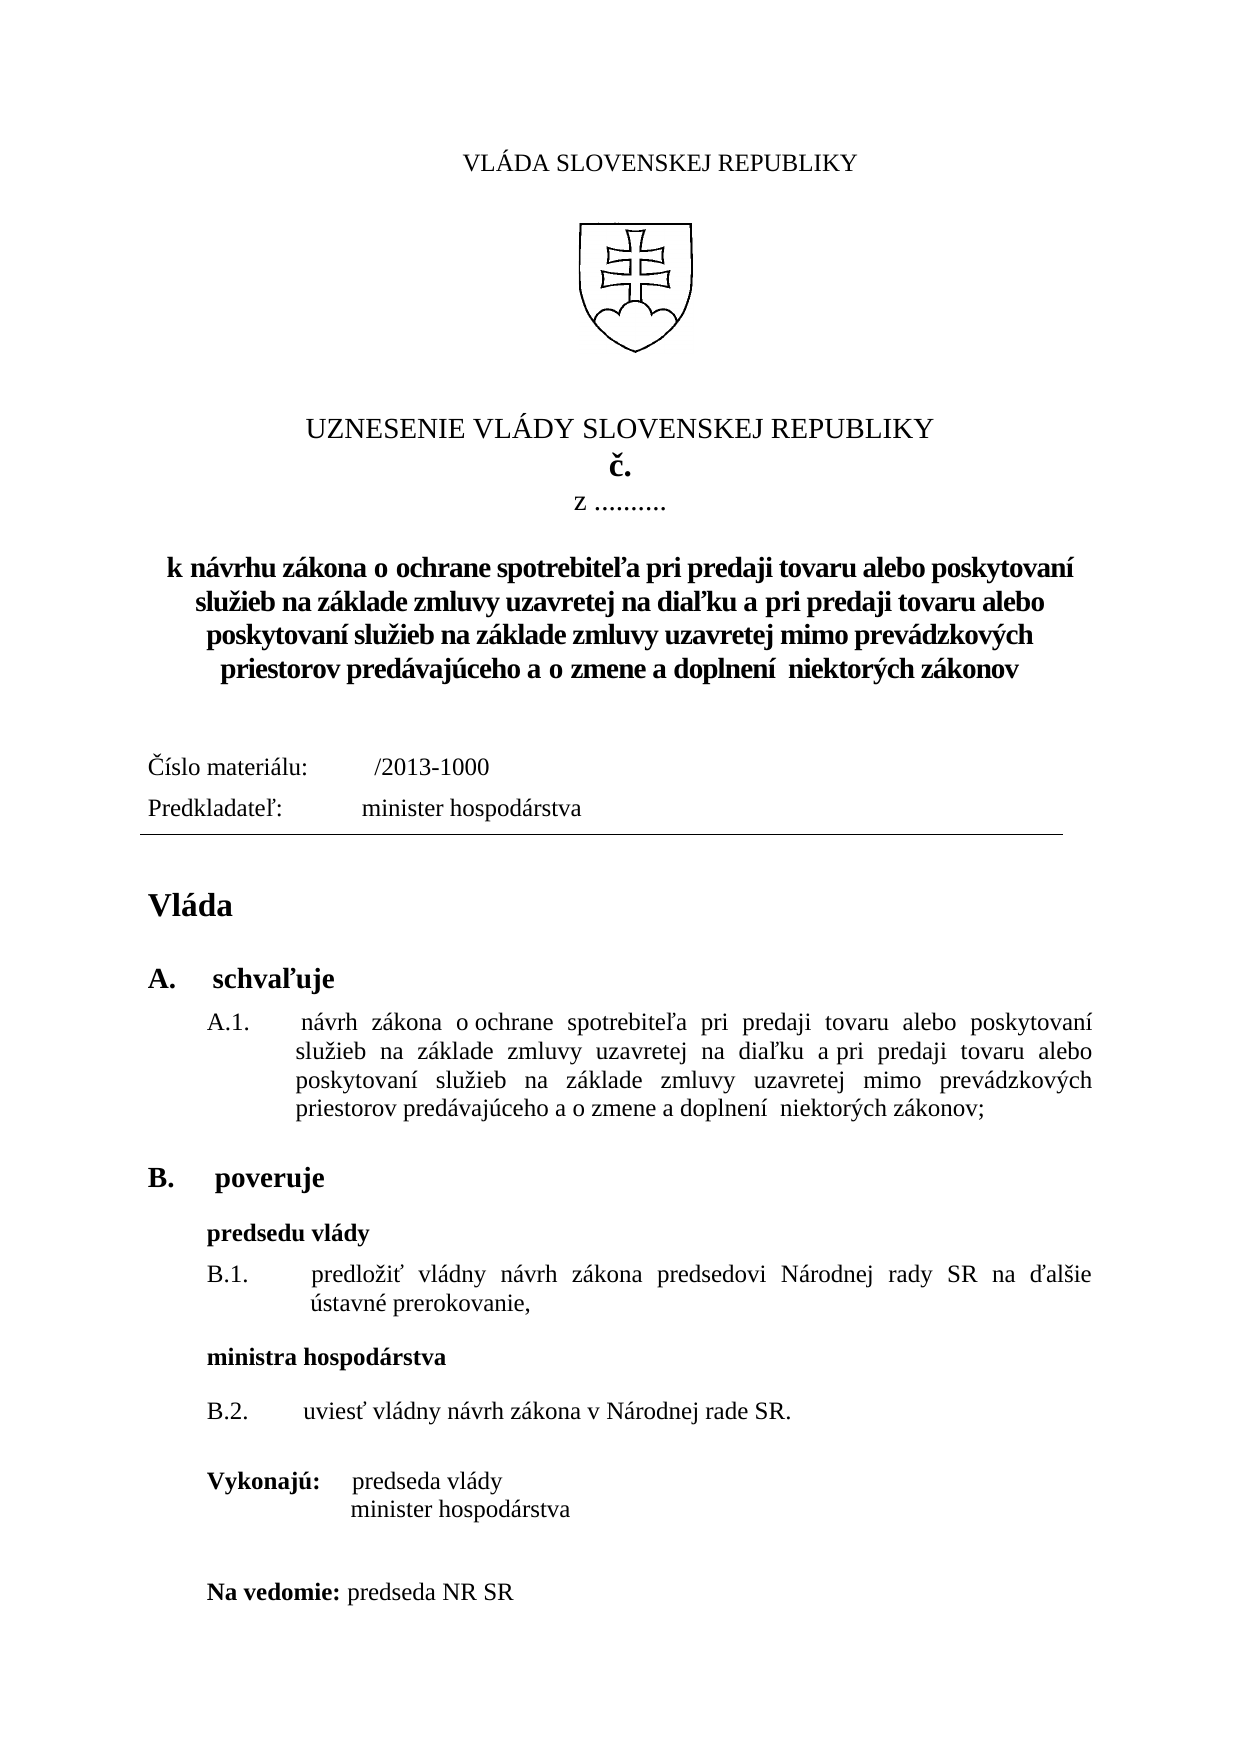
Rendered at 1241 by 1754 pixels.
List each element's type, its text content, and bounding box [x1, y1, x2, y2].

text Vláda [148, 885, 1093, 924]
text B.1. predložiť vládny návrh zákona predsedovi Národnej rady SR na ďalšie ústavné prerokovanie, [207, 1259, 1093, 1317]
text Vykonajú: predseda vlády [207, 1466, 1093, 1494]
table_header /2013-1000 [354, 752, 1063, 793]
text VLÁDA SLOVENSKEJ REPUBLIKY [154, 148, 1093, 176]
text UZNESENIE VLÁDY SLOVENSKEJ REPUBLIKY [148, 411, 1093, 445]
text B.2. uviesť vládny návrh zákona v Národnej rade SR. [207, 1396, 1093, 1424]
table_cell Predkladateľ: [140, 793, 354, 834]
text minister hospodárstva [207, 1494, 1093, 1523]
table_cell minister hospodárstva [354, 793, 1063, 834]
table_header Číslo materiálu: [140, 752, 354, 793]
picture [578, 222, 694, 354]
text A. schvaľuje [148, 961, 1093, 995]
text Na vedomie: predseda NR SR [207, 1577, 1093, 1606]
text ministra hospodárstva [207, 1342, 1093, 1371]
text B. poveruje [148, 1160, 1093, 1193]
text č. [148, 445, 1093, 483]
text z .......... [148, 483, 1093, 517]
text predsedu vlády [207, 1218, 1093, 1247]
text k návrhu zákona o ochrane spotrebiteľa pri predaji tovaru alebo poskytovaní služieb na základe zmluvy uzavretej na diaľku a pri predaji tovaru alebo poskytovaní služieb na základe zmluvy uzavretej mimo prevádzkových priestorov predávajúceho a o zmene a doplnení niektorých zákonov [148, 550, 1093, 684]
text A.1. návrh zákona o ochrane spotrebiteľa pri predaji tovaru alebo poskytovaní služieb na základe zmluvy uzavretej na diaľku a pri predaji tovaru alebo poskytovaní služieb na základe zmluvy uzavretej mimo prevádzkových priestorov predávajúceho a o zmene a doplnení niektorých zákonov; [207, 1007, 1093, 1122]
